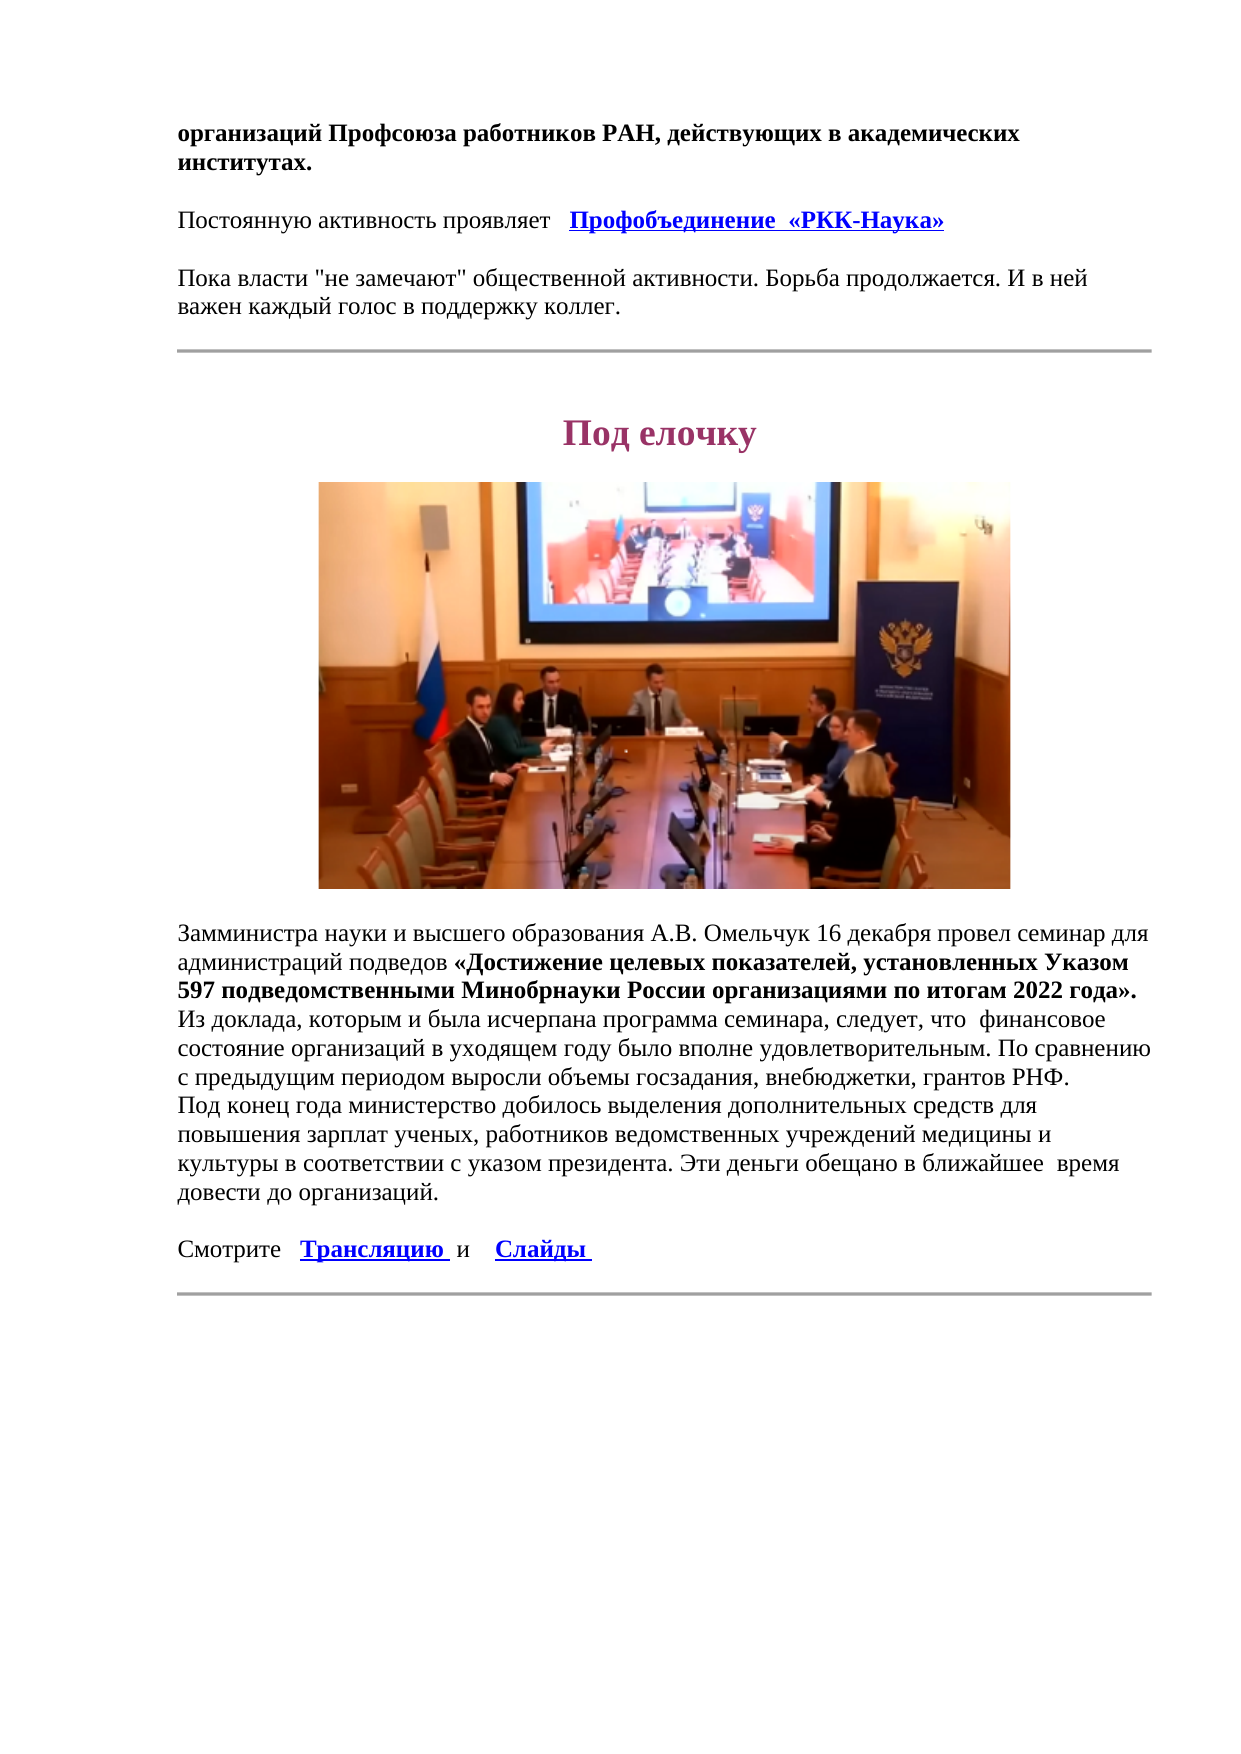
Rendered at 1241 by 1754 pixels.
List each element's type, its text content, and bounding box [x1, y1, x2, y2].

text Пока власти "не замечают" общественной активности. Борьба продолжается. И в ней важен каждый голос в поддержку коллег. [177, 263, 1152, 320]
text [177, 118, 1152, 176]
text Замминистра науки и высшего образования А.В. Омельчук 16 декабря провел семинар для администраций подведов «Достижение целевых показателей, установленных Указом 597 подведомственными Минобрнауки России организациями по итогам 2022 года». Из доклада, которым и была исчерпана программа семинара, следует, что финансовое состояние организаций в уходящем году было вполне удовлетворительным. По сравнению с предыдущим периодом выросли объемы госзадания, внебюджетки, грантов РНФ. Под конец года министерство добилось выделения дополнительных средств для повышения зарплат ученых, работников ведомственных учреждений медицины и культуры в соответствии с указом президента. Эти деньги обещано в ближайшее время довести до организаций. [177, 918, 1152, 1205]
picture [318, 482, 1011, 889]
text Постоянную активность проявляет Профобъединение «РКК-Наука» [177, 205, 1152, 233]
text Смотрите Трансляцию и Слайды [177, 1234, 1152, 1263]
